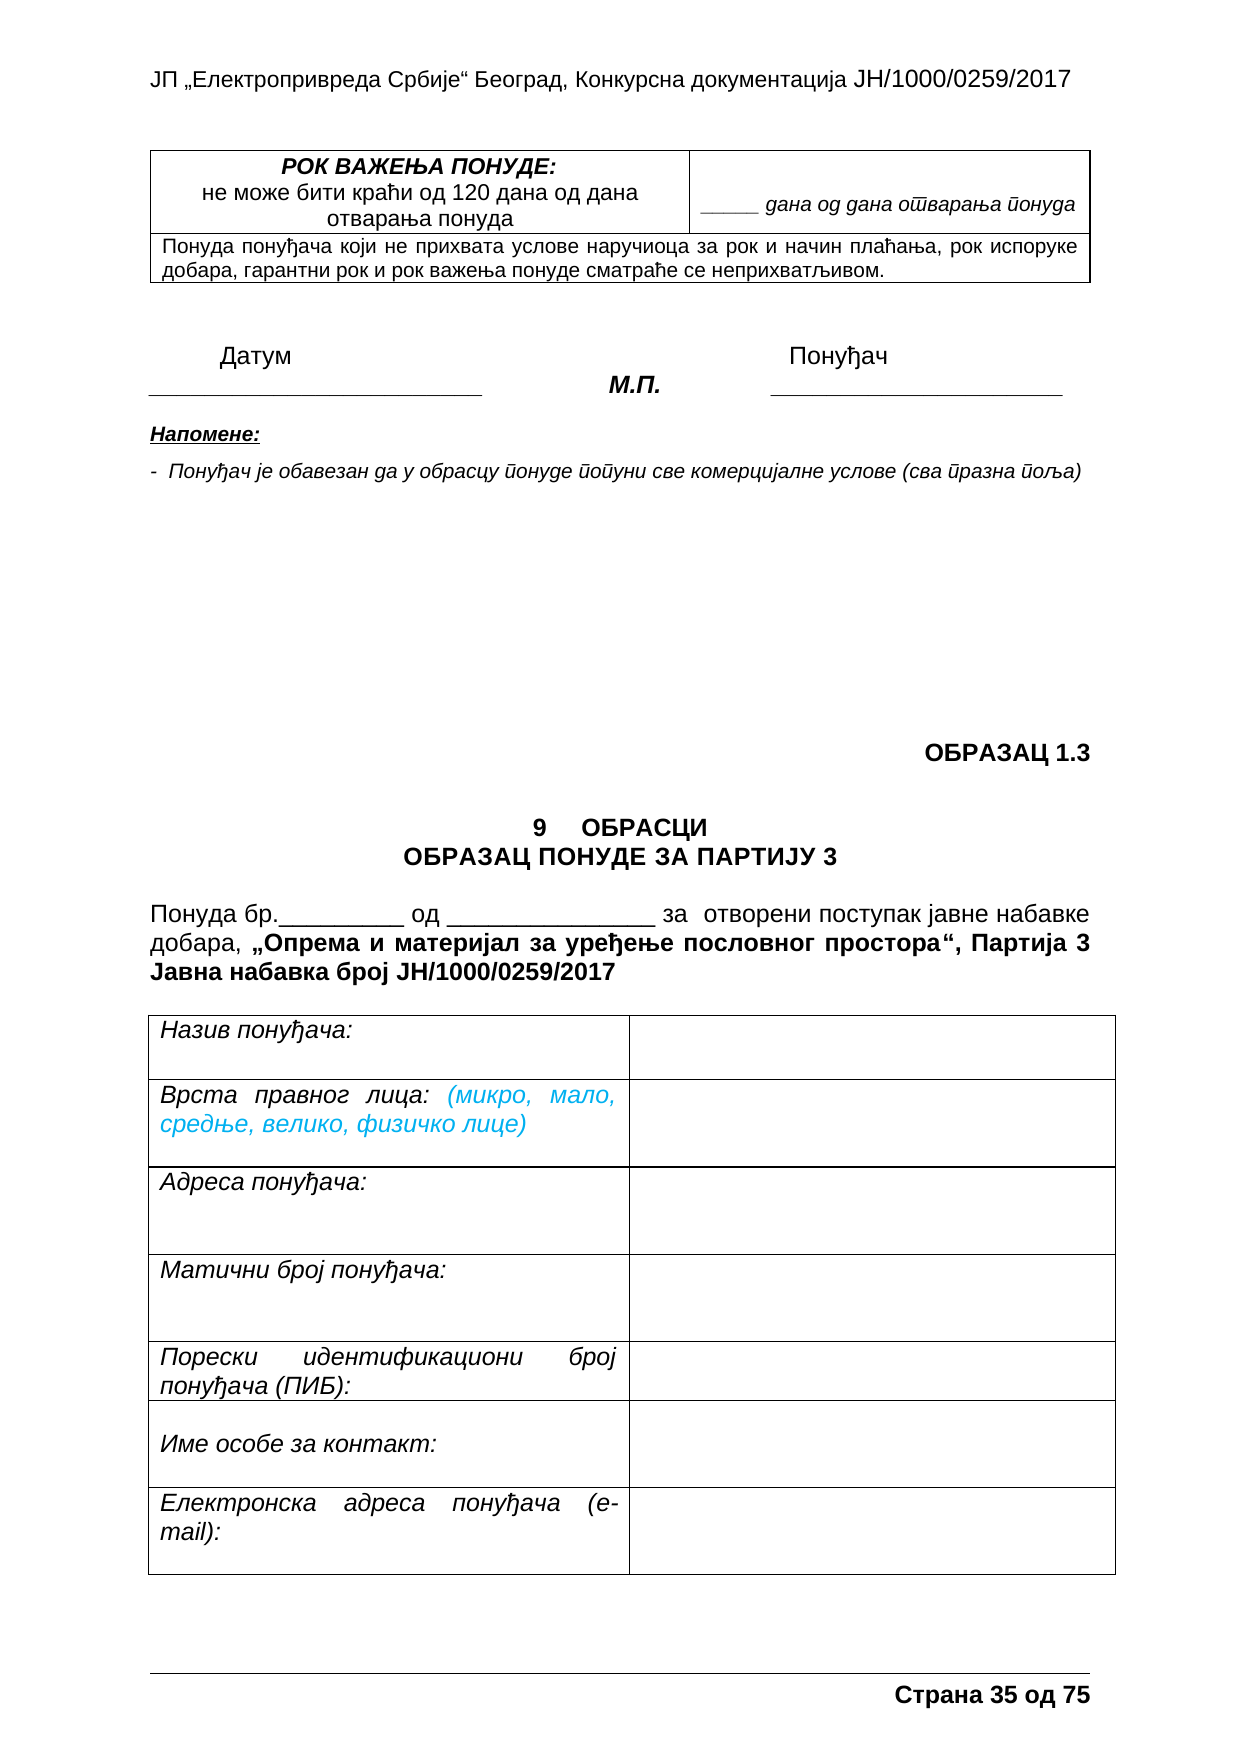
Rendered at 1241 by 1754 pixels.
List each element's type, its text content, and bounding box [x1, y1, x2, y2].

text ________________________ М.П. _____________________ [150, 369, 1090, 398]
text ОБРАЗАЦ 1.3 [150, 738, 1090, 767]
list ОБРАСЦИ [150, 813, 1090, 842]
text Напомене: [150, 422, 1090, 446]
text - Понуђач је обавезан да у обрасцу понуде попуни све комерцијалне услове (сва празна поља) [150, 459, 1090, 483]
text Понуда бр._________ од _______________ за отворени поступак јавне набавке добaра, „Опрема и материјал за уређење пословног простора“, Партија 3 Јавна набавка број ЈН/1000/0259/2017 [150, 899, 1090, 986]
text ОБРАЗАЦ ПОНУДЕ ЗА ПАРТИЈУ 3 [150, 842, 1090, 871]
table_cell [630, 1080, 1115, 1166]
table_cell [630, 1401, 1115, 1487]
table_cell Порески идентификациони број понуђача (ПИБ): [149, 1342, 629, 1399]
table_cell Адреса понуђача: [149, 1168, 629, 1254]
text Датум Понуђач [150, 341, 1090, 369]
table_cell Врста правног лица: (микро, мало, средње, велико, физичко лице) [149, 1080, 629, 1166]
table_cell Матични број понуђача: [149, 1255, 629, 1341]
table_cell [630, 1168, 1115, 1254]
table_header Назив понуђача: [149, 1016, 629, 1079]
table_cell [630, 1488, 1115, 1574]
table_cell Електронска адреса понуђача (e-mail): [149, 1488, 629, 1574]
table_cell _____ дана од дана отварања понуда [690, 151, 1089, 233]
table_cell [630, 1255, 1115, 1341]
table_cell РОК ВАЖЕЊА ПОНУДЕ: не може бити краћи од 120 дана од дана отварања понуда [151, 151, 689, 233]
table_cell Понуда понуђача који не прихвата услове наручиоца за рок и начин плаћања, рок испоруке добара, гарантни рок и рок важења понуде сматраће се неприхватљивом. [151, 234, 1089, 282]
table_cell Име особе за контакт: [149, 1401, 629, 1487]
table_cell [630, 1342, 1115, 1399]
table_header [630, 1016, 1115, 1079]
